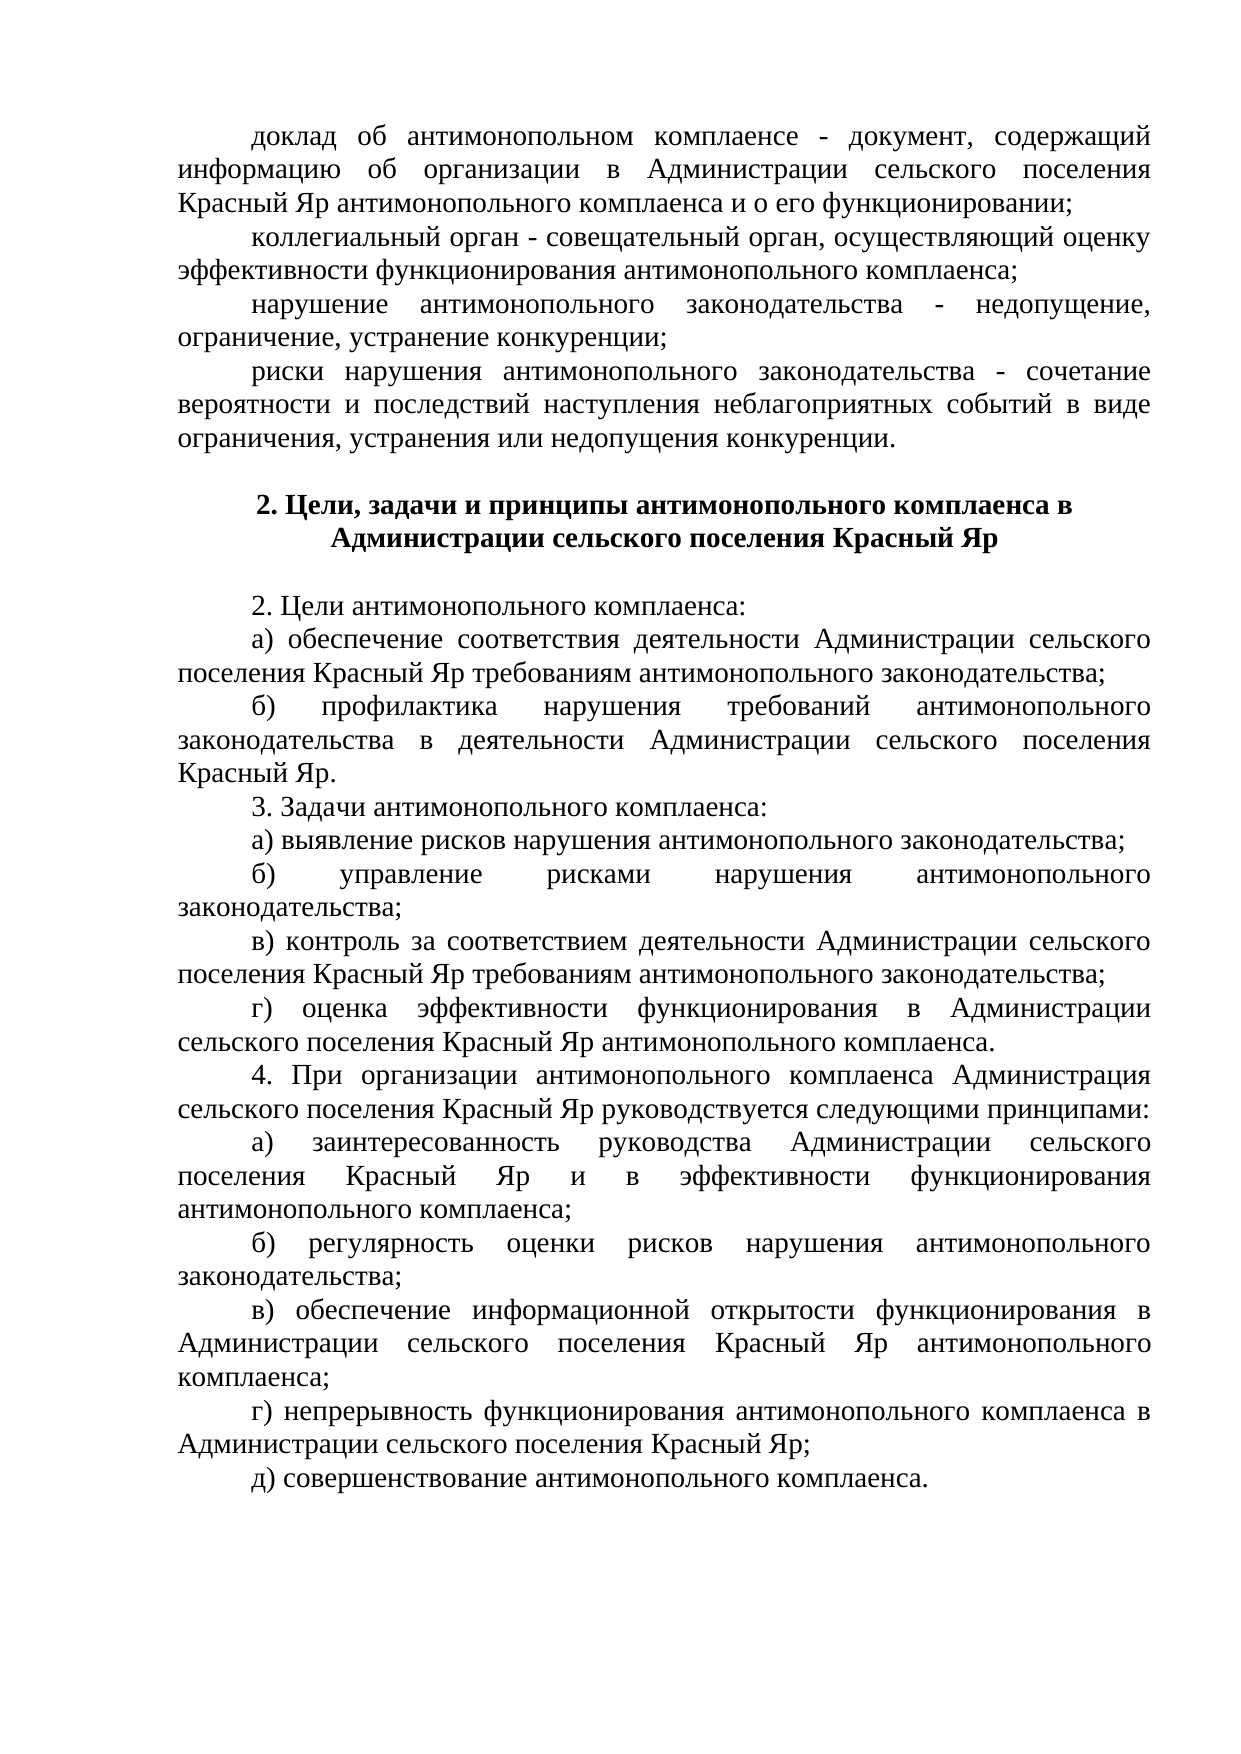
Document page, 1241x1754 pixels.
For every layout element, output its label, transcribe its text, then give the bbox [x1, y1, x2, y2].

text г) оценка эффективности функционирования в Администрации сельского поселения Красный Яр антимонопольного комплаенса. [177, 990, 1152, 1057]
text 4. При организации антимонопольного комплаенса Администрация сельского поселения Красный Яр руководствуется следующими принципами: [177, 1057, 1152, 1124]
text 2. Цели антимонопольного комплаенса: [177, 588, 1152, 621]
text а) выявление рисков нарушения антимонопольного законодательства; [177, 822, 1152, 856]
text риски нарушения антимонопольного законодательства - сочетание вероятности и последствий наступления неблагоприятных событий в виде ограничения, устранения или недопущения конкуренции. [177, 353, 1152, 453]
text б) профилактика нарушения требований антимонопольного законодательства в деятельности Администрации сельского поселения Красный Яр. [177, 688, 1152, 789]
text коллегиальный орган - совещательный орган, осуществляющий оценку эффективности функционирования антимонопольного комплаенса; [177, 219, 1152, 286]
text г) непрерывность функционирования антимонопольного комплаенса в Администрации сельского поселения Красный Яр; [177, 1393, 1152, 1460]
text б) управление рисками нарушения антимонопольного законодательства; [177, 856, 1152, 923]
text в) обеспечение информационной открытости функционирования в Администрации сельского поселения Красный Яр антимонопольного комплаенса; [177, 1292, 1152, 1393]
text б) регулярность оценки рисков нарушения антимонопольного законодательства; [177, 1225, 1152, 1292]
text 3. Задачи антимонопольного комплаенса: [177, 789, 1152, 822]
text а) обеспечение соответствия деятельности Администрации сельского поселения Красный Яр требованиям антимонопольного законодательства; [177, 621, 1152, 688]
text д) совершенствование антимонопольного комплаенса. [177, 1460, 1152, 1493]
text в) контроль за соответствием деятельности Администрации сельского поселения Красный Яр требованиям антимонопольного законодательства; [177, 923, 1152, 990]
text Администрации сельского поселения Красный Яр [177, 521, 1152, 554]
text нарушение антимонопольного законодательства - недопущение, ограничение, устранение конкуренции; [177, 286, 1152, 353]
text доклад об антимонопольном комплаенсе - документ, содержащий информацию об организации в Администрации сельского поселения Красный Яр антимонопольного комплаенса и о его функционировании; [177, 118, 1152, 219]
text а) заинтересованность руководства Администрации сельского поселения Красный Яр и в эффективности функционирования антимонопольного комплаенса; [177, 1124, 1152, 1225]
text 2. Цели, задачи и принципы антимонопольного комплаенса в [177, 487, 1152, 521]
